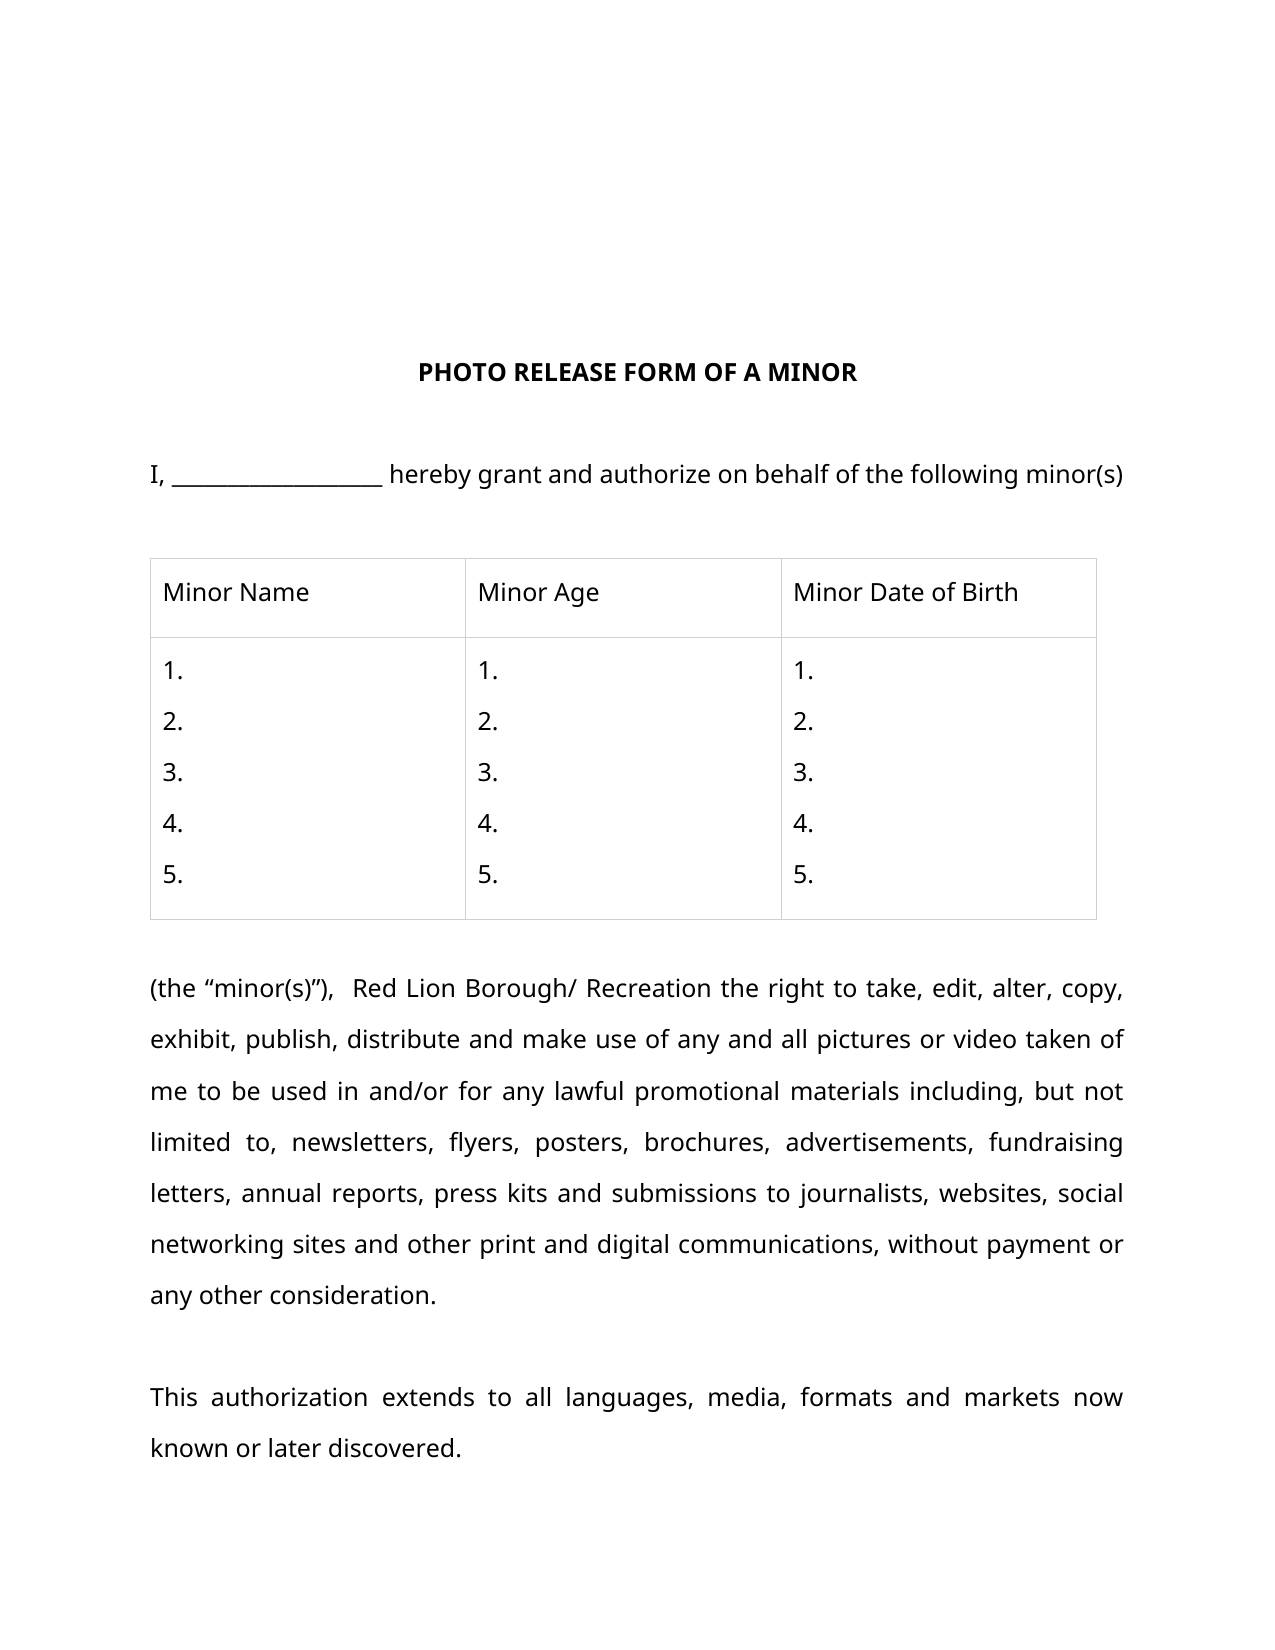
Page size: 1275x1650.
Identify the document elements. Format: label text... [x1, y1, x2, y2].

text I, ___________________ hereby grant and authorize on behalf of the following minor(s) [150, 456, 1125, 490]
table_cell 1. 2. 3. 4. 5. [466, 638, 781, 919]
table_cell 1. 2. 3. 4. 5. [151, 638, 465, 919]
table_header Minor Age [466, 559, 781, 637]
text (the “minor(s)”), Red Lion Borough/ Recreation the right to take, edit, alter, copy, exhibit, publish, distribute and make use of any and all pictures or video taken of me to be used in and/or for any lawful promotional materials including, but not limited to, newsletters, flyers, posters, brochures, advertisements, fundraising letters, annual reports, press kits and submissions to journalists, websites, social networking sites and other print and digital communications, without payment or any other consideration. [150, 971, 1125, 1311]
table_header Minor Name [151, 559, 465, 637]
text PHOTO RELEASE FORM OF A MINOR [150, 354, 1125, 388]
table_header Minor Date of Birth [782, 559, 1096, 637]
text This authorization extends to all languages, media, formats and markets now known or later discovered. [150, 1379, 1125, 1464]
table_cell 1. 2. 3. 4. 5. [782, 638, 1096, 919]
